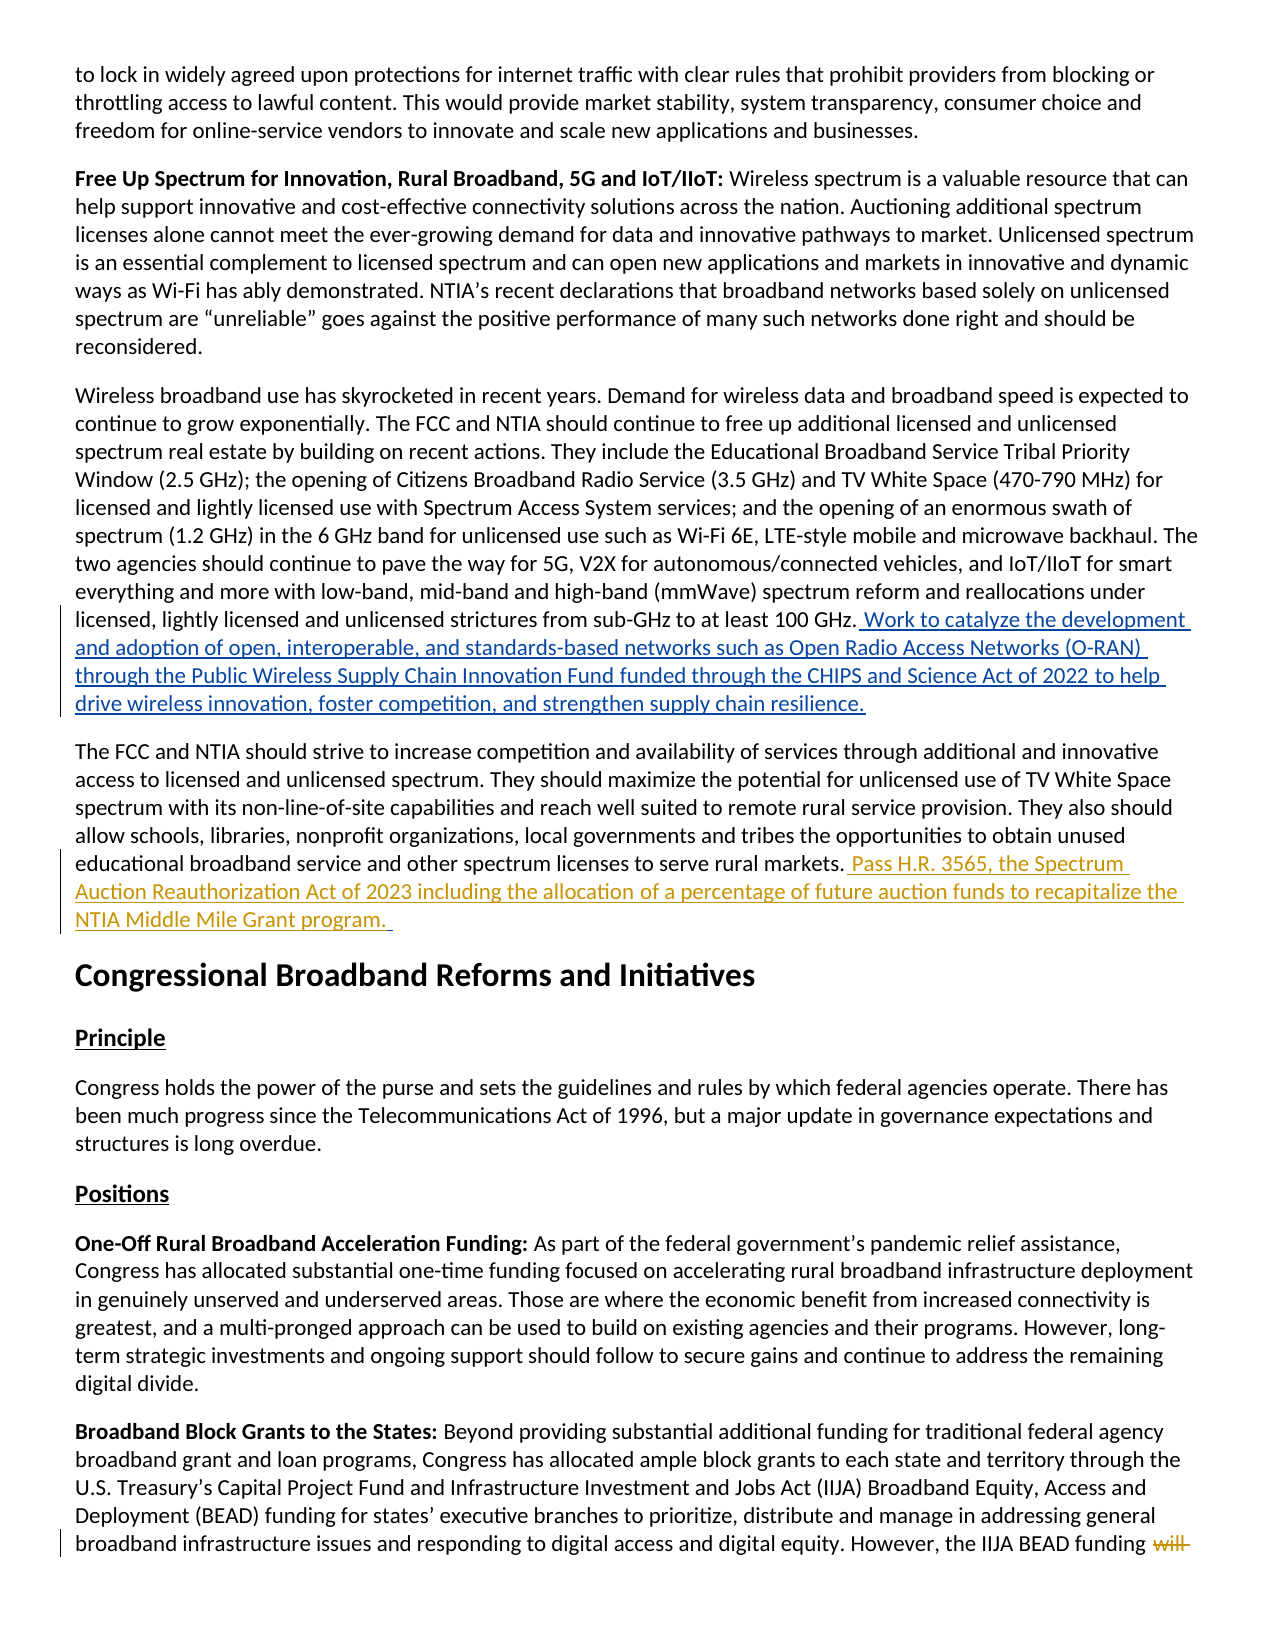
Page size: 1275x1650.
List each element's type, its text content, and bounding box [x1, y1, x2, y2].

text Positions [75, 1178, 1200, 1208]
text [75, 1417, 1200, 1557]
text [75, 60, 1200, 144]
text Congressional Broadband Reforms and Initiatives [75, 954, 1200, 994]
text Free Up Spectrum for Innovation, Rural Broadband, 5G and IoT/IIoT: Wireless spectrum is a valuable resource that can help support innovative and cost-effective connectivity solutions across the nation. Auctioning additional spectrum licenses alone cannot meet the ever-growing demand for data and innovative pathways to market. Unlicensed spectrum is an essential complement to licensed spectrum and can open new applications and markets in innovative and dynamic ways as Wi-Fi has ably demonstrated. NTIA’s recent declarations that broadband networks based solely on unlicensed spectrum are “unreliable” goes against the positive performance of many such networks done right and should be reconsidered. [75, 164, 1200, 361]
text Wireless broadband use has skyrocketed in recent years. Demand for wireless data and broadband speed is expected to continue to grow exponentially. The FCC and NTIA should continue to free up additional licensed and unlicensed spectrum real estate by building on recent actions. They include the Educational Broadband Service Tribal Priority Window (2.5 GHz); the opening of Citizens Broadband Radio Service (3.5 GHz) and TV White Space (470-790 MHz) for licensed and lightly licensed use with Spectrum Access System services; and the opening of an enormous swath of spectrum (1.2 GHz) in the 6 GHz band for unlicensed use such as Wi-Fi 6E, LTE-style mobile and microwave backhaul. The two agencies should continue to pave the way for 5G, V2X for autonomous/connected vehicles, and IoT/IIoT for smart everything and more with low-band, mid-band and high-band (mmWave) spectrum reform and reallocations under licensed, lightly licensed and unlicensed strictures from sub-GHz to at least 100 GHz. [75, 381, 1200, 717]
text Principle [75, 1023, 1200, 1053]
text One-Off Rural Broadband Acceleration Funding: As part of the federal government’s pandemic relief assistance, Congress has allocated substantial one-time funding focused on accelerating rural broadband infrastructure deployment in genuinely unserved and underserved areas. Those are where the economic benefit from increased connectivity is greatest, and a multi-pronged approach can be used to build on existing agencies and their programs. However, long-term strategic investments and ongoing support should follow to secure gains and continue to address the remaining digital divide. [75, 1229, 1200, 1397]
text Congress holds the power of the purse and sets the guidelines and rules by which federal agencies operate. There has been much progress since the Telecommunications Act of 1996, but a major update in governance expectations and structures is long overdue. [75, 1073, 1200, 1157]
text The FCC and NTIA should strive to increase competition and availability of services through additional and innovative access to licensed and unlicensed spectrum. They should maximize the potential for unlicensed use of TV White Space spectrum with its non-line-of-site capabilities and reach well suited to remote rural service provision. They also should allow schools, libraries, nonprofit organizations, local governments and tribes the opportunities to obtain unused educational broadband service and other spectrum licenses to serve rural markets. [75, 737, 1200, 933]
